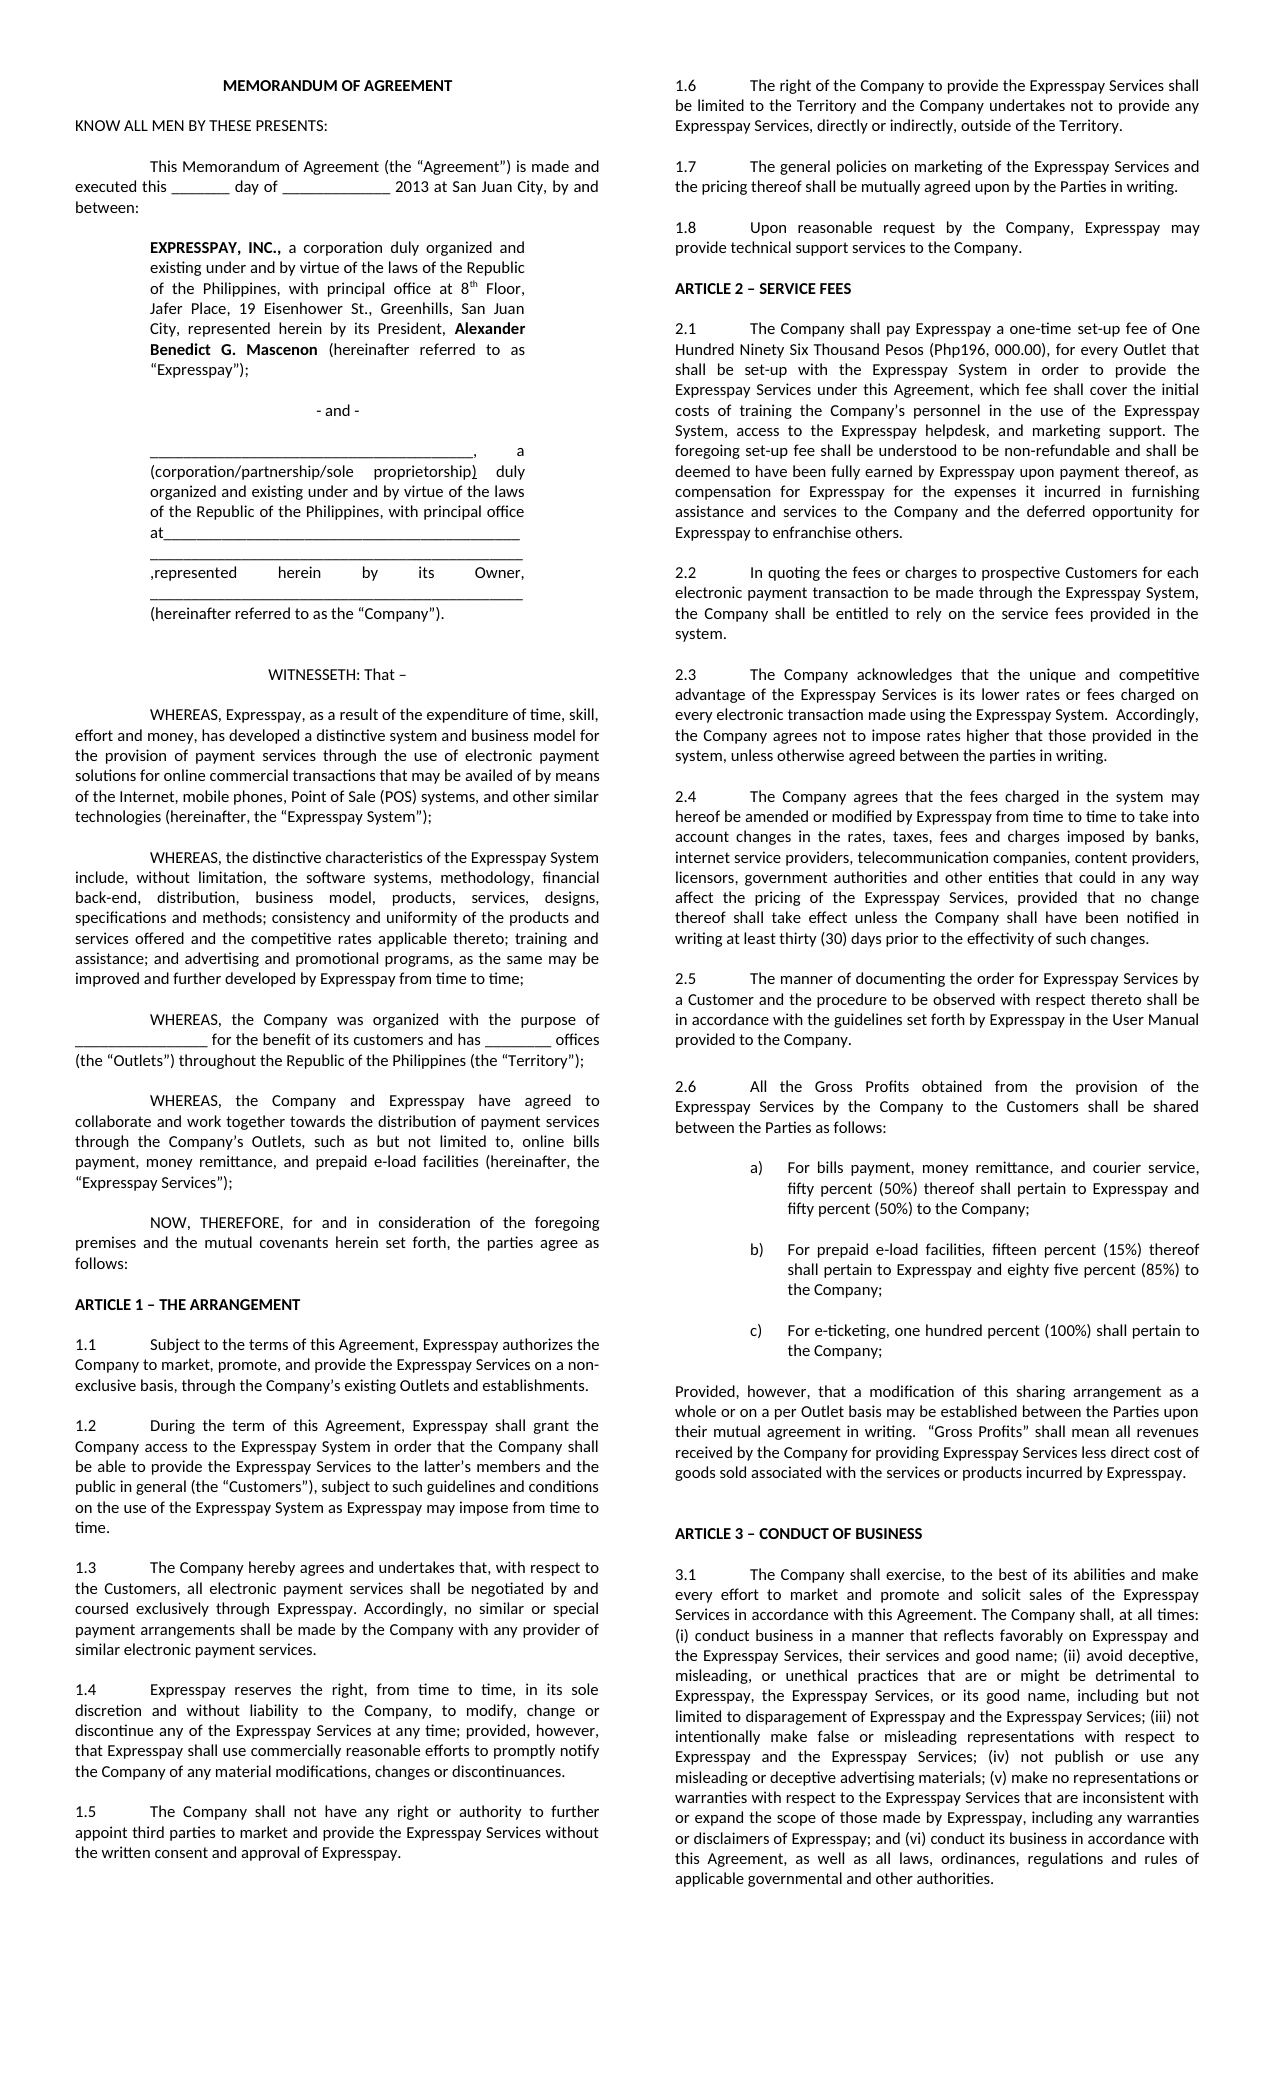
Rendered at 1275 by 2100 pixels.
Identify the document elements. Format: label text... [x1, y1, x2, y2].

text 1.5 The Company shall not have any right or authority to further appoint third parties to market and provide the Expresspay Services without the written consent and approval of Expresspay. [75, 1802, 600, 1862]
text KNOW ALL MEN BY THESE PRESENTS: [75, 116, 600, 136]
text NOW, THEREFORE, for and in consideration of the foregoing premises and the mutual covenants herein set forth, the parties agree as follows: [75, 1212, 600, 1273]
text 2.4 The Company agrees that the fees charged in the system may hereof be amended or modified by Expresspay from time to time to take into account changes in the rates, taxes, fees and charges imposed by banks, internet service providers, telecommunication companies, content providers, licensors, government authorities and other entities that could in any way affect the pricing of the Expresspay Services, provided that no change thereof shall take effect unless the Company shall have been notified in writing at least thirty (30) days prior to the effectivity of such changes. [675, 786, 1200, 948]
list For bills payment, money remittance, and courier service, fifty percent (50%) thereof shall pertain to Expresspay and fifty percent (50%) to the Company; [750, 1158, 1200, 1218]
text This Memorandum of Agreement (the “Agreement”) is made and executed this _______ day of _____________ 2013 at San Juan City, by and between: [75, 156, 600, 217]
text EXPRESSPAY, INC., a corporation duly organized and existing under and by virtue of the laws of the Republic of the Philippines, with principal office at 8th Floor, Jafer Place, 19 Eisenhower St., Greenhills, San Juan City, represented herein by its President, Alexander Benedict G. Mascenon (hereinafter referred to as “Expresspay”); [150, 237, 525, 380]
text WHEREAS, the Company was organized with the purpose of ________________ for the benefit of its customers and has ________ offices (the “Outlets”) throughout the Republic of the Philippines (the “Territory”); [75, 1009, 600, 1070]
subtitle ARTICLE 2 – SERVICE FEES [675, 278, 1200, 298]
title MEMORANDUM OF AGREEMENT [75, 75, 600, 95]
text ARTICLE 3 – CONDUCT OF BUSINESS [675, 1523, 1200, 1543]
text 1.1 Subject to the terms of this Agreement, Expresspay authorizes the Company to market, promote, and provide the Expresspay Services on a non-exclusive basis, through the Company’s existing Outlets and establishments. [75, 1334, 600, 1395]
text WITNESSETH: That – [150, 664, 525, 684]
text WHEREAS, the distinctive characteristics of the Expresspay System include, without limitation, the software systems, methodology, financial back-end, distribution, business model, products, services, designs, specifications and methods; consistency and uniformity of the products and services offered and the competitive rates applicable thereto; training and assistance; and advertising and promotional programs, as the same may be improved and further developed by Expresspay from time to time; [75, 847, 600, 989]
text 2.5 The manner of documenting the order for Expresspay Services by a Customer and the procedure to be observed with respect thereto shall be in accordance with the guidelines set forth by Expresspay in the User Manual provided to the Company. [675, 969, 1200, 1050]
text 2.1 The Company shall pay Expresspay a one-time set-up fee of One Hundred Ninety Six Thousand Pesos (Php196, 000.00), for every Outlet that shall be set-up with the Expresspay System in order to provide the Expresspay Services under this Agreement, which fee shall cover the initial costs of training the Company’s personnel in the use of the Expresspay System, access to the Expresspay helpdesk, and marketing support. The foregoing set-up fee shall be understood to be non-refundable and shall be deemed to have been fully earned by Expresspay upon payment thereof, as compensation for Expresspay for the expenses it incurred in furnishing assistance and services to the Company and the deferred opportunity for Expresspay to enfranchise others. [675, 319, 1200, 542]
text 1.7 The general policies on marketing of the Expresspay Services and the pricing thereof shall be mutually agreed upon by the Parties in writing. [675, 156, 1200, 197]
list Provided, however, that a modification of this sharing arrangement as a whole or on a per Outlet basis may be established between the Parties upon their mutual agreement in writing. “Gross Profits” shall mean all revenues received by the Company for providing Expresspay Services less direct cost of goods sold associated with the services or products incurred by Expresspay. [675, 1381, 1200, 1483]
text 3.1 The Company shall exercise, to the best of its abilities and make every effort to market and promote and solicit sales of the Expresspay Services in accordance with this Agreement. The Company shall, at all times: (i) conduct business in a manner that reflects favorably on Expresspay and the Expresspay Services, their services and good name; (ii) avoid deceptive, misleading, or unethical practices that are or might be detrimental to Expresspay, the Expresspay Services, or its good name, including but not limited to disparagement of Expresspay and the Expresspay Services; (iii) not intentionally make false or misleading representations with respect to Expresspay and the Expresspay Services; (iv) not publish or use any misleading or deceptive advertising materials; (v) make no representations or warranties with respect to the Expresspay Services that are inconsistent with or expand the scope of those made by Expresspay, including any warranties or disclaimers of Expresspay; and (vi) conduct its business in accordance with this Agreement, as well as all laws, ordinances, regulations and rules of applicable governmental and other authorities. [675, 1564, 1200, 1889]
text ARTICLE 1 – THE ARRANGEMENT [75, 1294, 600, 1314]
text WHEREAS, the Company and Expresspay have agreed to collaborate and work together towards the distribution of payment services through the Company’s Outlets, such as but not limited to, online bills payment, money remittance, and prepaid e-load facilities (hereinafter, the “Expresspay Services”); [75, 1091, 600, 1192]
text 2.3 The Company acknowledges that the unique and competitive advantage of the Expresspay Services is its lower rates or fees charged on every electronic transaction made using the Expresspay System. Accordingly, the Company agrees not to impose rates higher that those provided in the system, unless otherwise agreed between the parties in writing. [675, 664, 1200, 766]
text WHEREAS, Expresspay, as a result of the expenditure of time, skill, effort and money, has developed a distinctive system and business model for the provision of payment services through the use of electronic payment solutions for online commercial transactions that may be availed of by means of the Internet, mobile phones, Point of Sale (POS) systems, and other similar technologies (hereinafter, the “Expresspay System”); [75, 705, 600, 827]
text 1.6 The right of the Company to provide the Expresspay Services shall be limited to the Territory and the Company undertakes not to provide any Expresspay Services, directly or indirectly, outside of the Territory. [675, 75, 1200, 136]
text 2.6 All the Gross Profits obtained from the provision of the Expresspay Services by the Company to the Customers shall be shared between the Parties as follows: [675, 1076, 1200, 1137]
text _______________________________________, a (corporation/partnership/sole proprietorship) duly organized and existing under and by virtue of the laws of the Republic of the Philippines, with principal office at________________________________________________________________________________________,represented herein by its Owner, _____________________________________________ (hereinafter referred to as the “Company”). [150, 441, 525, 623]
list For e-ticketing, one hundred percent (100%) shall pertain to the Company; [750, 1320, 1200, 1361]
list For prepaid e-load facilities, fifteen percent (15%) thereof shall pertain to Expresspay and eighty five percent (85%) to the Company; [750, 1239, 1200, 1300]
text 1.3 The Company hereby agrees and undertakes that, with respect to the Customers, all electronic payment services shall be negotiated by and coursed exclusively through Expresspay. Accordingly, no similar or special payment arrangements shall be made by the Company with any provider of similar electronic payment services. [75, 1558, 600, 1659]
text 1.2 During the term of this Agreement, Expresspay shall grant the Company access to the Expresspay System in order that the Company shall be able to provide the Expresspay Services to the latter’s members and the public in general (the “Customers”), subject to such guidelines and conditions on the use of the Expresspay System as Expresspay may impose from time to time. [75, 1416, 600, 1537]
text - and - [150, 400, 525, 420]
text 1.4 Expresspay reserves the right, from time to time, in its sole discretion and without liability to the Company, to modify, change or discontinue any of the Expresspay Services at any time; provided, however, that Expresspay shall use commercially reasonable efforts to promptly notify the Company of any material modifications, changes or discontinuances. [75, 1680, 600, 1781]
text 1.8 Upon reasonable request by the Company, Expresspay may provide technical support services to the Company. [675, 217, 1200, 258]
text 2.2 In quoting the fees or charges to prospective Customers for each electronic payment transaction to be made through the Expresspay System, the Company shall be entitled to rely on the service fees provided in the system. [675, 562, 1200, 644]
